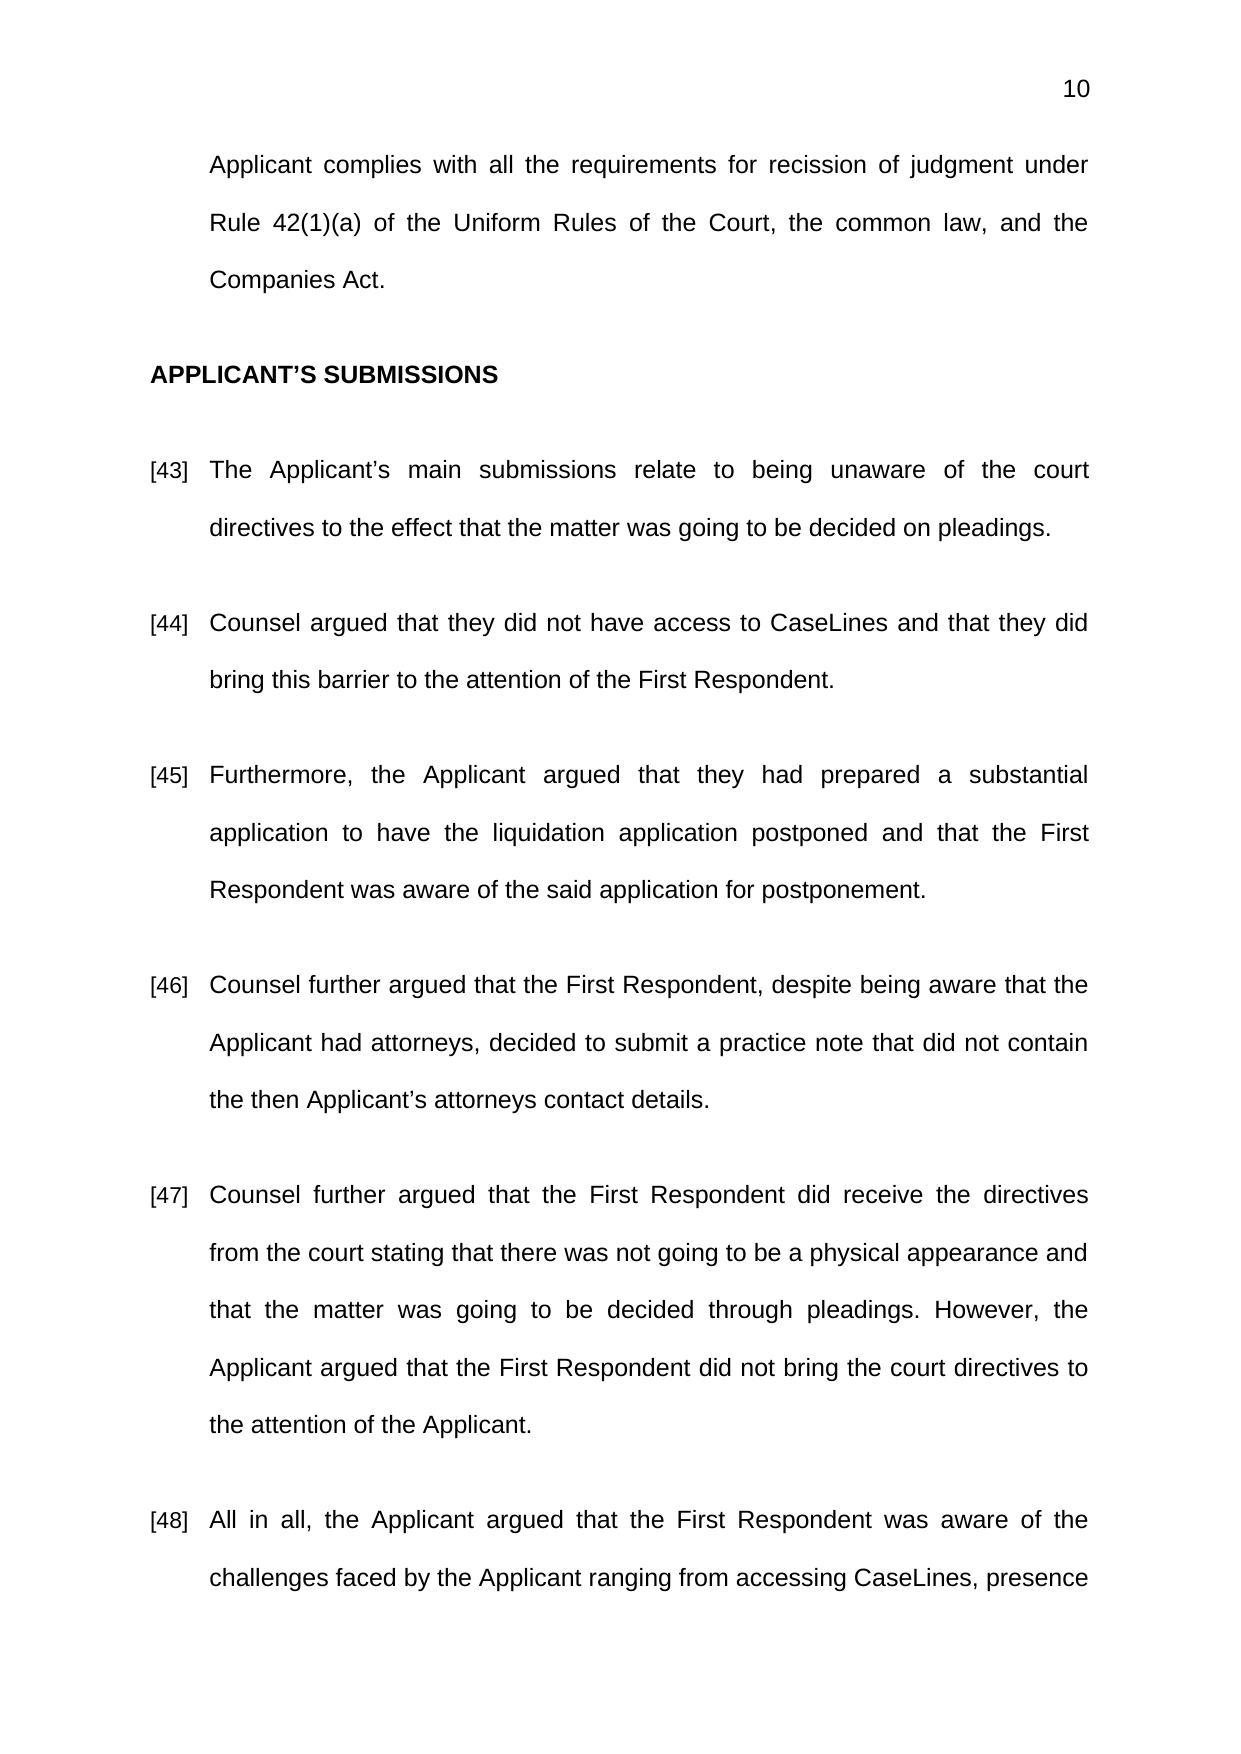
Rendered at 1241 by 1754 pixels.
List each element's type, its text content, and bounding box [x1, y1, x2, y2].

list [44] Counsel argued that they did not have access to CaseLines and that they did bring this barrier to the attention of the First Respondent. [150, 607, 1090, 694]
list APPLICANT’S SUBMISSIONS [150, 360, 1090, 389]
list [150, 1505, 1090, 1591]
list [45] Furthermore, the Applicant argued that they had prepared a substantial application to have the liquidation application postponed and that the First Respondent was aware of the said application for postponement. [150, 760, 1090, 904]
list [46] Counsel further argued that the First Respondent, despite being aware that the Applicant had attorneys, decided to submit a practice note that did not contain the then Applicant’s attorneys contact details. [150, 970, 1090, 1114]
list [47] Counsel further argued that the First Respondent did receive the directives from the court stating that there was not going to be a physical appearance and that the matter was going to be decided through pleadings. However, the Applicant argued that the First Respondent did not bring the court directives to the attention of the Applicant. [150, 1180, 1090, 1439]
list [150, 150, 1090, 294]
list [43] The Applicant’s main submissions relate to being unaware of the court directives to the effect that the matter was going to be decided on pleadings. [150, 455, 1090, 541]
